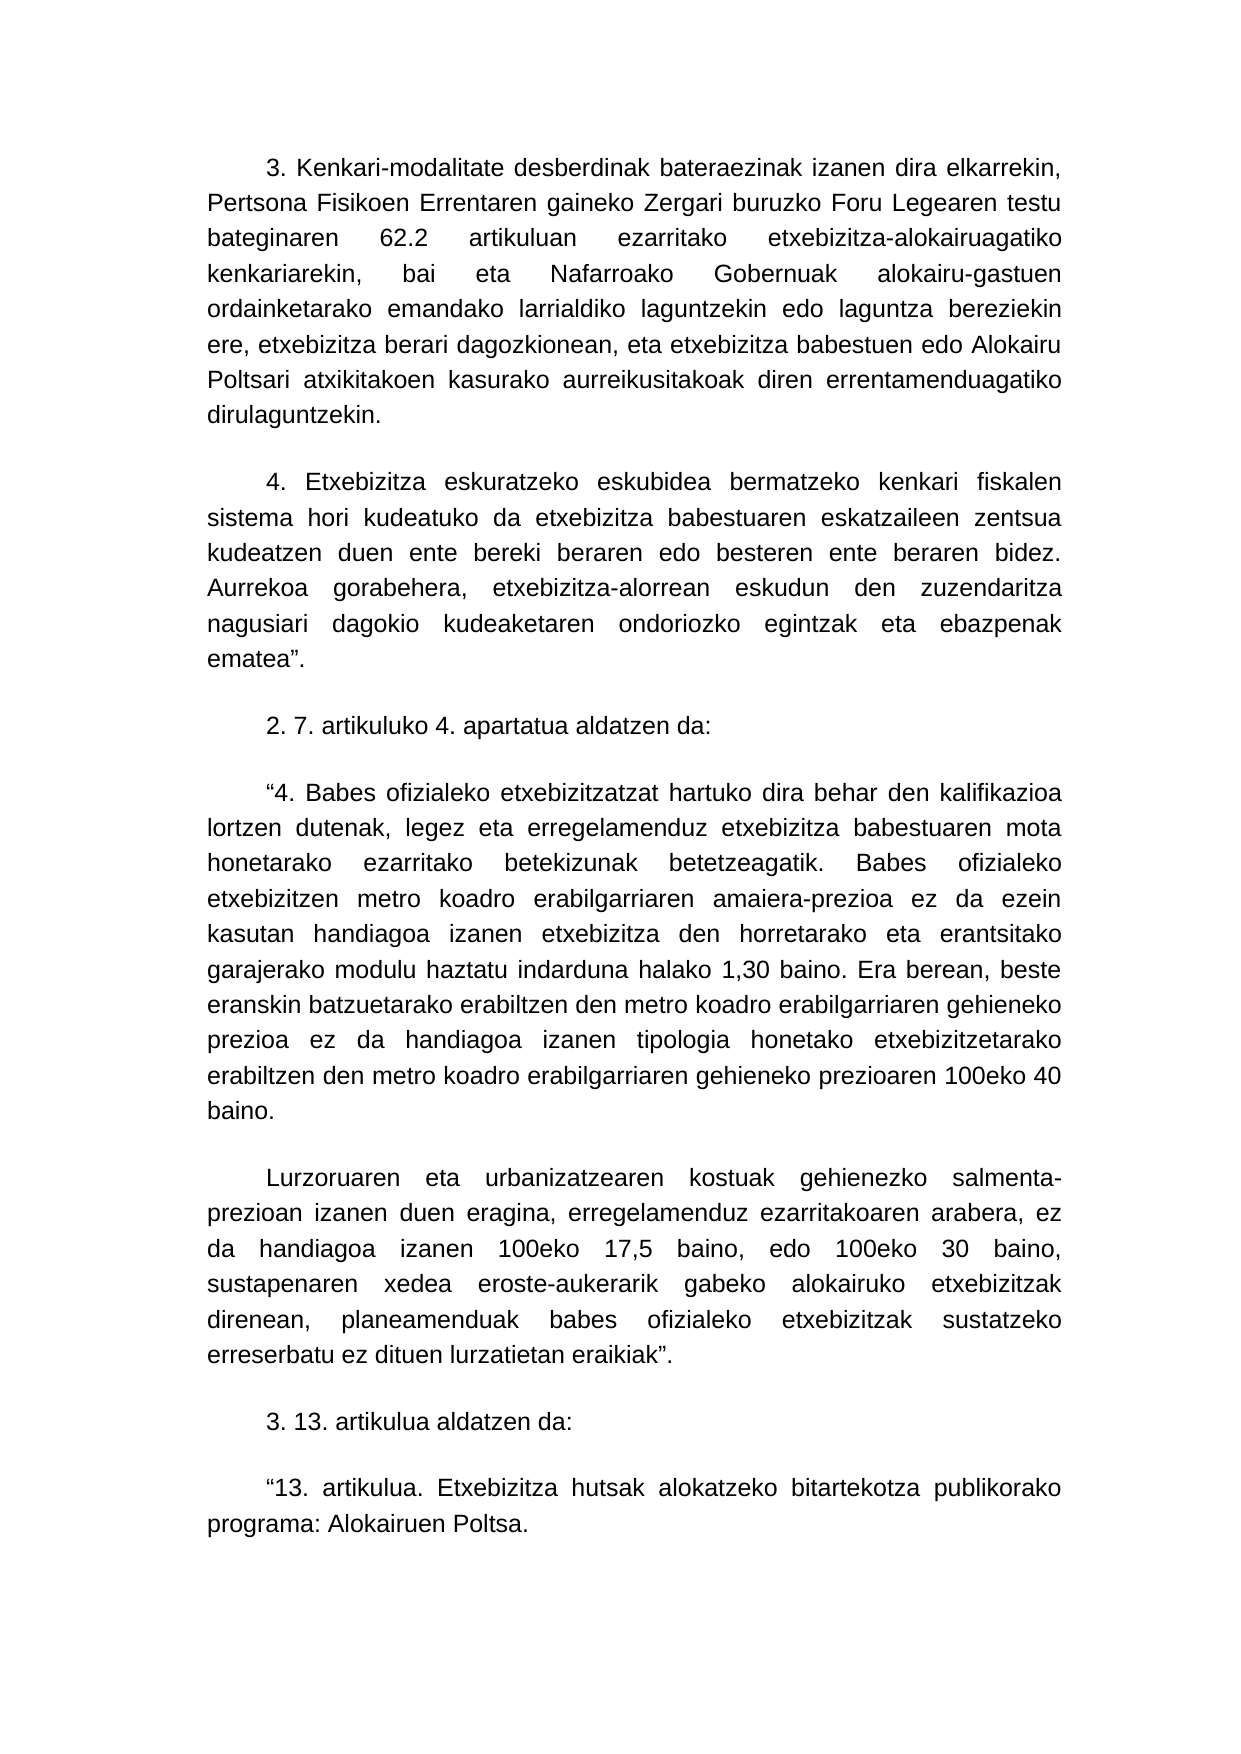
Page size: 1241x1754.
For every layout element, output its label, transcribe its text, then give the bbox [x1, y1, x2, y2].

text 3. 13. artikulua aldatzen da: [207, 1402, 1063, 1437]
text Lurzoruaren eta urbanizatzearen kostuak gehienezko salmenta-prezioan izanen duen eragina, erregelamenduz ezarritakoaren arabera, ez da handiagoa izanen 100eko 17,5 baino, edo 100eko 30 baino, sustapenaren xedea eroste-aukerarik gabeko alokairuko etxebizitzak direnean, planeamenduak babes ofizialeko etxebizitzak sustatzeko erreserbatu ez dituen lurzatietan eraikiak”. [207, 1158, 1063, 1371]
text 4. Etxebizitza eskuratzeko eskubidea bermatzeko kenkari fiskalen sistema hori kudeatuko da etxebizitza babestuaren eskatzaileen zentsua kudeatzen duen ente bereki beraren edo besteren ente beraren bidez. Aurrekoa gorabehera, etxebizitza-alorrean eskudun den zuzendaritza nagusiari dagokio kudeaketaren ondoriozko egintzak eta ebazpenak ematea”. [207, 462, 1063, 675]
text “13. artikulua. Etxebizitza hutsak alokatzeko bitartekotza publikorako programa: Alokairuen Poltsa. [207, 1468, 1063, 1539]
text 3. Kenkari-modalitate desberdinak bateraezinak izanen dira elkarrekin, Pertsona Fisikoen Errentaren gaineko Zergari buruzko Foru Legearen testu bateginaren 62.2 artikuluan ezarritako etxebizitza-alokairuagatiko kenkariarekin, bai eta Nafarroako Gobernuak alokairu-gastuen ordainketarako emandako larrialdiko laguntzekin edo laguntza bereziekin ere, etxebizitza berari dagozkionean, eta etxebizitza babestuen edo Alokairu Poltsari atxikitakoen kasurako aurreikusitakoak diren errentamenduagatiko dirulaguntzekin. [207, 148, 1063, 431]
text 2. 7. artikuluko 4. apartatua aldatzen da: [207, 706, 1063, 741]
text “4. Babes ofizialeko etxebizitzatzat hartuko dira behar den kalifikazioa lortzen dutenak, legez eta erregelamenduz etxebizitza babestuaren mota honetarako ezarritako betekizunak betetzeagatik. Babes ofizialeko etxebizitzen metro koadro erabilgarriaren amaiera-prezioa ez da ezein kasutan handiagoa izanen etxebizitza den horretarako eta erantsitako garajerako modulu haztatu indarduna halako 1,30 baino. Era berean, beste eranskin batzuetarako erabiltzen den metro koadro erabilgarriaren gehieneko prezioa ez da handiagoa izanen tipologia honetako etxebizitzetarako erabiltzen den metro koadro erabilgarriaren gehieneko prezioaren 100eko 40 baino. [207, 773, 1063, 1127]
